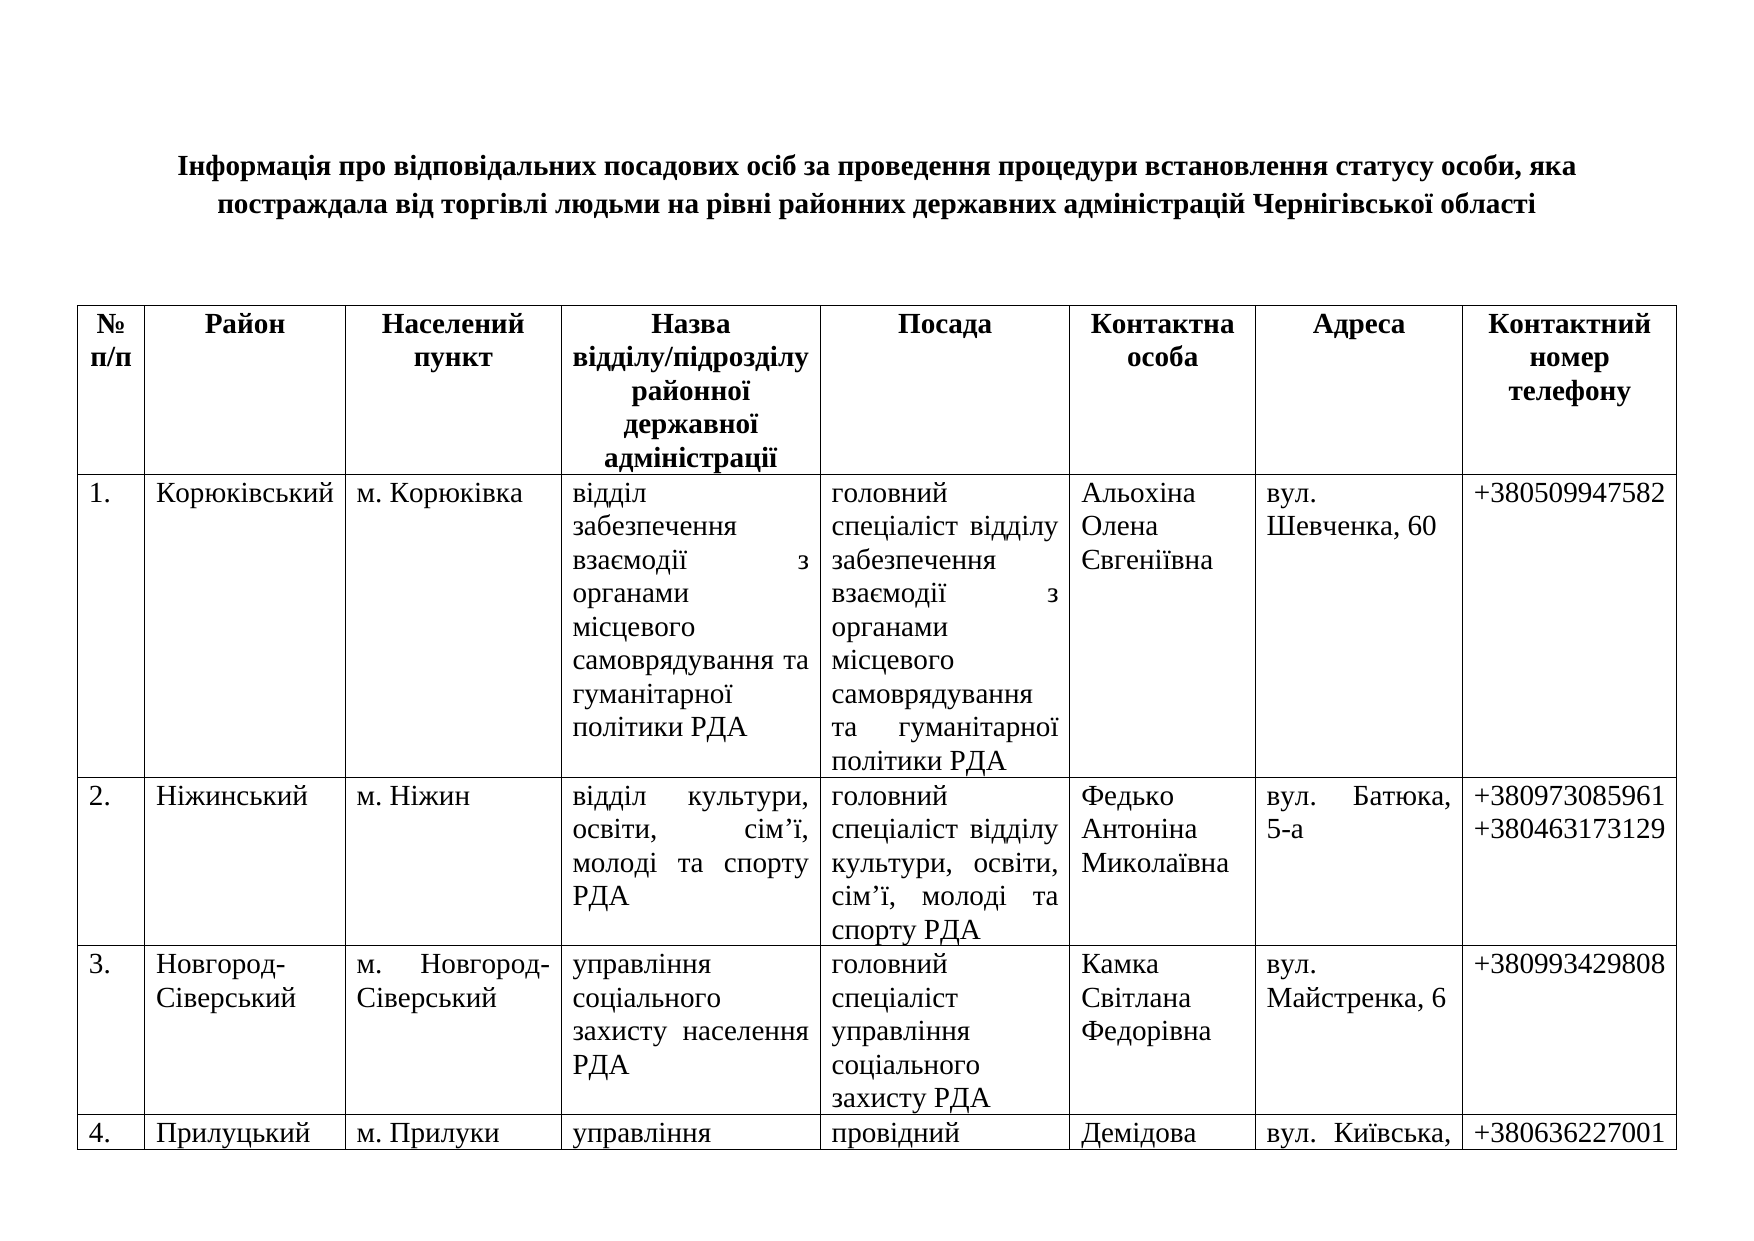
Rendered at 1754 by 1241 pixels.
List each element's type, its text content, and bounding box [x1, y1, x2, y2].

table_cell м. Новгород-Сіверський [346, 946, 561, 1114]
table_header Назва відділу/підрозділу районної державної адміністрації [562, 306, 820, 474]
table_cell Новгород-Сіверський [145, 946, 345, 1114]
table_cell Ніжинський [145, 778, 345, 945]
table_cell Альохіна Олена Євгеніївна [1070, 475, 1255, 777]
table_cell вул. Шевченка, 60 [1256, 475, 1462, 777]
table_cell 2. [78, 778, 144, 945]
table_cell відділ культури, освіти, сім’ї, молоді та спорту РДА [562, 778, 820, 945]
table_cell Федько Антоніна Миколаївна [1070, 778, 1255, 945]
table_cell вул. Київська, 220 [1256, 1115, 1462, 1149]
table_header Район [145, 306, 345, 474]
table_cell +380993429808 [1463, 946, 1676, 1114]
table_cell вул. Майстренка, 6 [1256, 946, 1462, 1114]
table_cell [562, 1115, 820, 1149]
table_cell управління соціального захисту населення РДА [562, 946, 820, 1114]
table_header Населений пункт [346, 306, 561, 474]
table_cell відділ забезпечення взаємодії з органами місцевого самоврядування та гуманітарної політики РДА [562, 475, 820, 777]
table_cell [1070, 1115, 1255, 1149]
table_header Контактний номер телефону [1463, 306, 1676, 474]
table_cell 4. [78, 1115, 144, 1149]
table_header № п/п [78, 306, 144, 474]
table_cell головний спеціаліст відділу забезпечення взаємодії з органами місцевого самоврядування та гуманітарної політики РДА [821, 475, 1069, 777]
table_cell +380636227001 [1463, 1115, 1676, 1149]
table_cell м. Корюківка [346, 475, 561, 777]
table_cell +380509947582 [1463, 475, 1676, 777]
table_cell головний спеціаліст відділу культури, освіти, сім’ї, молоді та спорту РДА [821, 778, 1069, 945]
table_cell Корюківський [145, 475, 345, 777]
table_cell Камка Світлана Федорівна [1070, 946, 1255, 1114]
table_header Посада [821, 306, 1069, 474]
table_header Контактна особа [1070, 306, 1255, 474]
table_cell м. Прилуки [346, 1115, 561, 1149]
text Інформація про відповідальних посадових осіб за проведення процедури встановлення статусу особи, яка постраждала від торгівлі людьми на рівні районних державних адміністрацій Чернігівської області [89, 148, 1665, 220]
table_cell 1. [78, 475, 144, 777]
table_cell +380973085961 +380463173129 [1463, 778, 1676, 945]
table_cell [821, 1115, 1069, 1149]
table_cell вул. Батюка, 5-а [1256, 778, 1462, 945]
table_header Адреса [1256, 306, 1462, 474]
table_cell головний спеціаліст управління соціального захисту РДА [821, 946, 1069, 1114]
table_cell м. Ніжин [346, 778, 561, 945]
table_cell Прилуцький [145, 1115, 345, 1149]
table_cell 3. [78, 946, 144, 1114]
